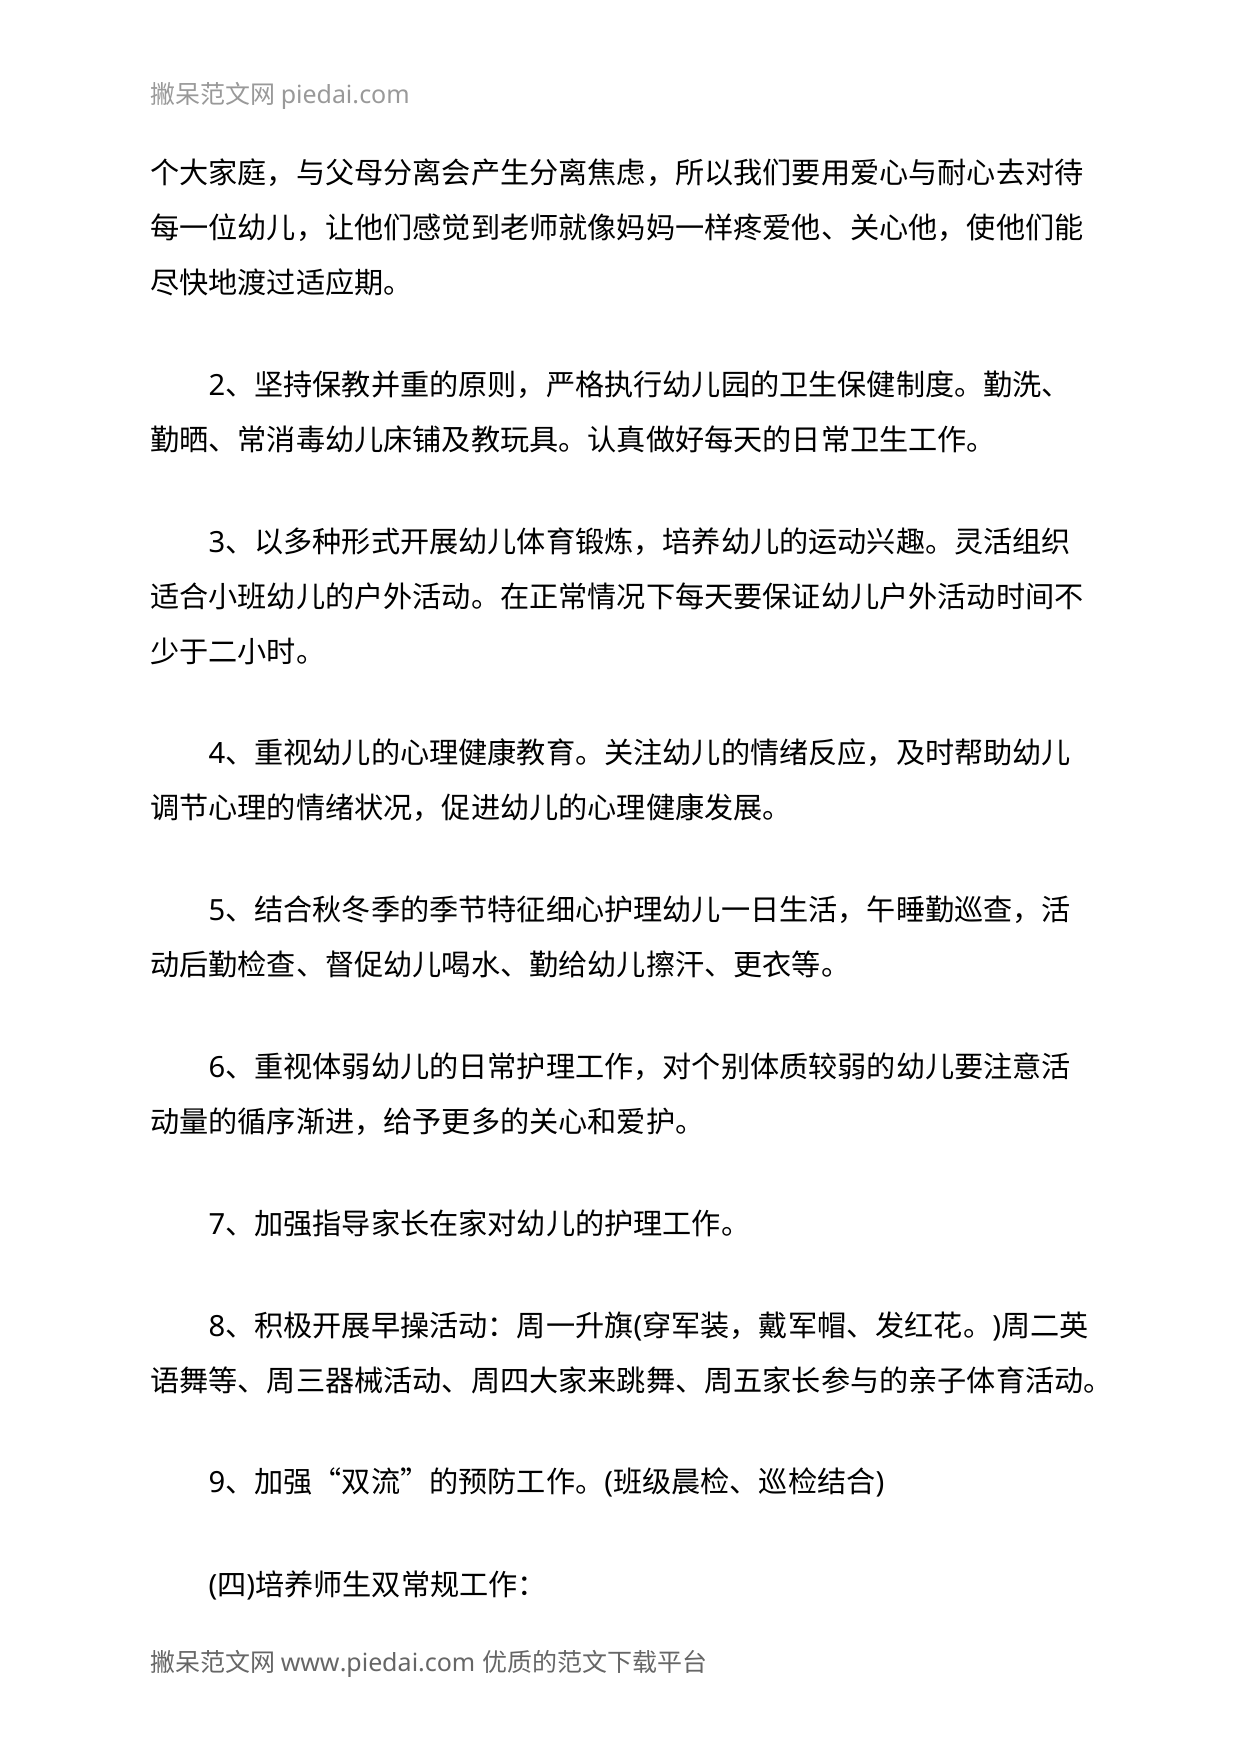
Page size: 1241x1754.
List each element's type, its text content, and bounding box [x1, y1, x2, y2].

text 8、积极开展早操活动：周一升旗(穿军装，戴军帽、发红花。)周二英语舞等、周三器械活动、周四大家来跳舞、周五家长参与的亲子体育活动。 [150, 1302, 1090, 1399]
text 5、结合秋冬季的季节特征细心护理幼儿一日生活，午睡勤巡查，活动后勤检查、督促幼儿喝水、勤给幼儿擦汗、更衣等。 [150, 887, 1090, 984]
text 4、重视幼儿的心理健康教育。关注幼儿的情绪反应，及时帮助幼儿调节心理的情绪状况，促进幼儿的心理健康发展。 [150, 730, 1090, 827]
text 6、重视体弱幼儿的日常护理工作，对个别体质较弱的幼儿要注意活动量的循序渐进，给予更多的关心和爱护。 [150, 1043, 1090, 1141]
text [150, 150, 1090, 302]
text 7、加强指导家长在家对幼儿的护理工作。 [150, 1200, 1090, 1243]
text 2、坚持保教并重的原则，严格执行幼儿园的卫生保健制度。勤洗、勤晒、常消毒幼儿床铺及教玩具。认真做好每天的日常卫生工作。 [150, 362, 1090, 459]
text 3、以多种形式开展幼儿体育锻炼，培养幼儿的运动兴趣。灵活组织适合小班幼儿的户外活动。在正常情况下每天要保证幼儿户外活动时间不少于二小时。 [150, 518, 1090, 671]
text 9、加强“双流”的预防工作。(班级晨检、巡检结合) [150, 1459, 1090, 1501]
text (四)培养师生双常规工作： [150, 1561, 1090, 1603]
